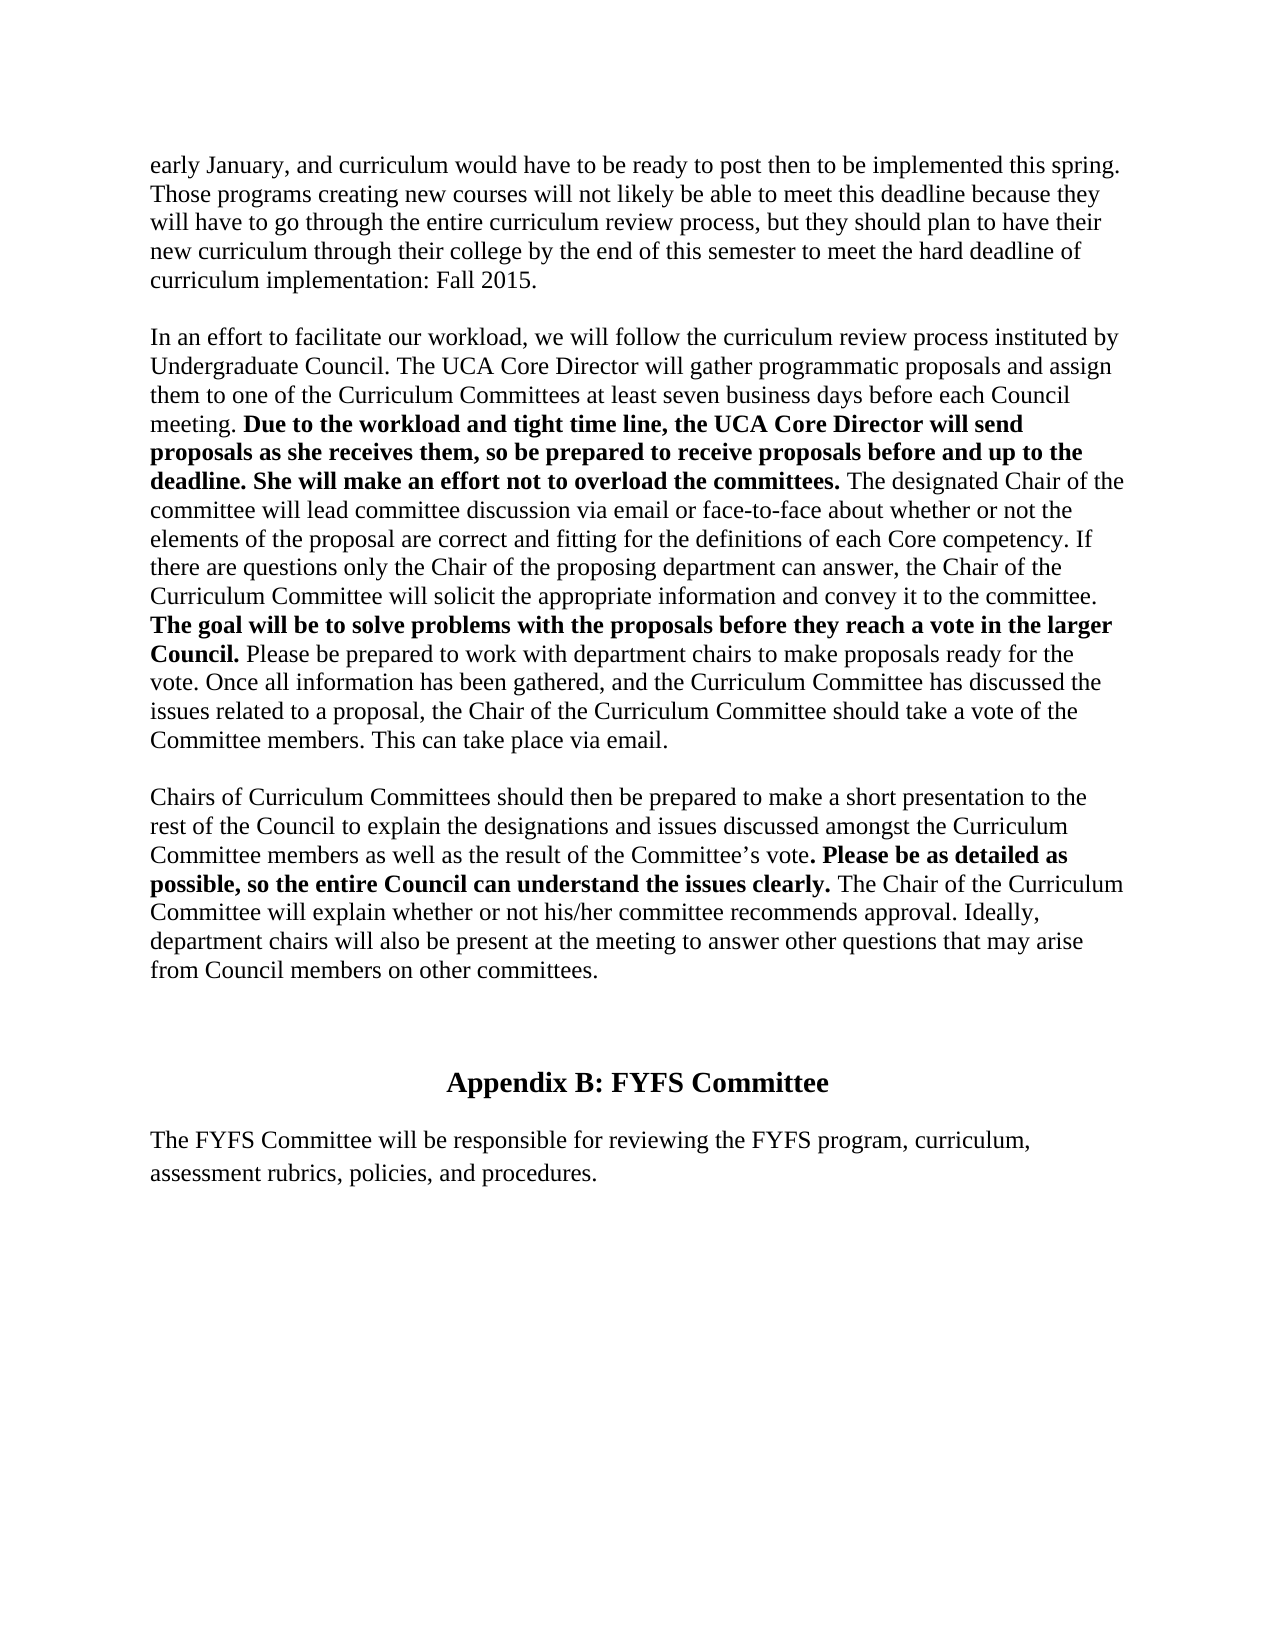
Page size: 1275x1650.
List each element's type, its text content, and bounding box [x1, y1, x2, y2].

text Appendix B: FYFS Committee [150, 1066, 1125, 1099]
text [150, 150, 1125, 294]
text Chairs of Curriculum Committees should then be prepared to make a short presentation to the rest of the Council to explain the designations and issues discussed amongst the Curriculum Committee members as well as the result of the Committee’s vote. Please be as detailed as possible, so the entire Council can understand the issues clearly. The Chair of the Curriculum Committee will explain whether or not his/her committee recommends approval. Ideally, department chairs will also be present at the meeting to answer other questions that may arise from Council members on other committees. [150, 782, 1125, 984]
text In an effort to facilitate our workload, we will follow the curriculum review process instituted by Undergraduate Council. The UCA Core Director will gather programmatic proposals and assign them to one of the Curriculum Committees at least seven business days before each Council meeting. Due to the workload and tight time line, the UCA Core Director will send proposals as she receives them, so be prepared to receive proposals before and up to the deadline. She will make an effort not to overload the committees. The designated Chair of the committee will lead committee discussion via email or face-to-face about whether or not the elements of the proposal are correct and fitting for the definitions of each Core competency. If there are questions only the Chair of the proposing department can answer, the Chair of the Curriculum Committee will solicit the appropriate information and convey it to the committee. The goal will be to solve problems with the proposals before they reach a vote in the larger Council. Please be prepared to work with department chairs to make proposals ready for the vote. Once all information has been gathered, and the Curriculum Committee has discussed the issues related to a proposal, the Chair of the Curriculum Committee should take a vote of the Committee members. This can take place via email. [150, 322, 1125, 754]
text The FYFS Committee will be responsible for reviewing the FYFS program, curriculum, assessment rubrics, policies, and procedures. [150, 1125, 1125, 1187]
